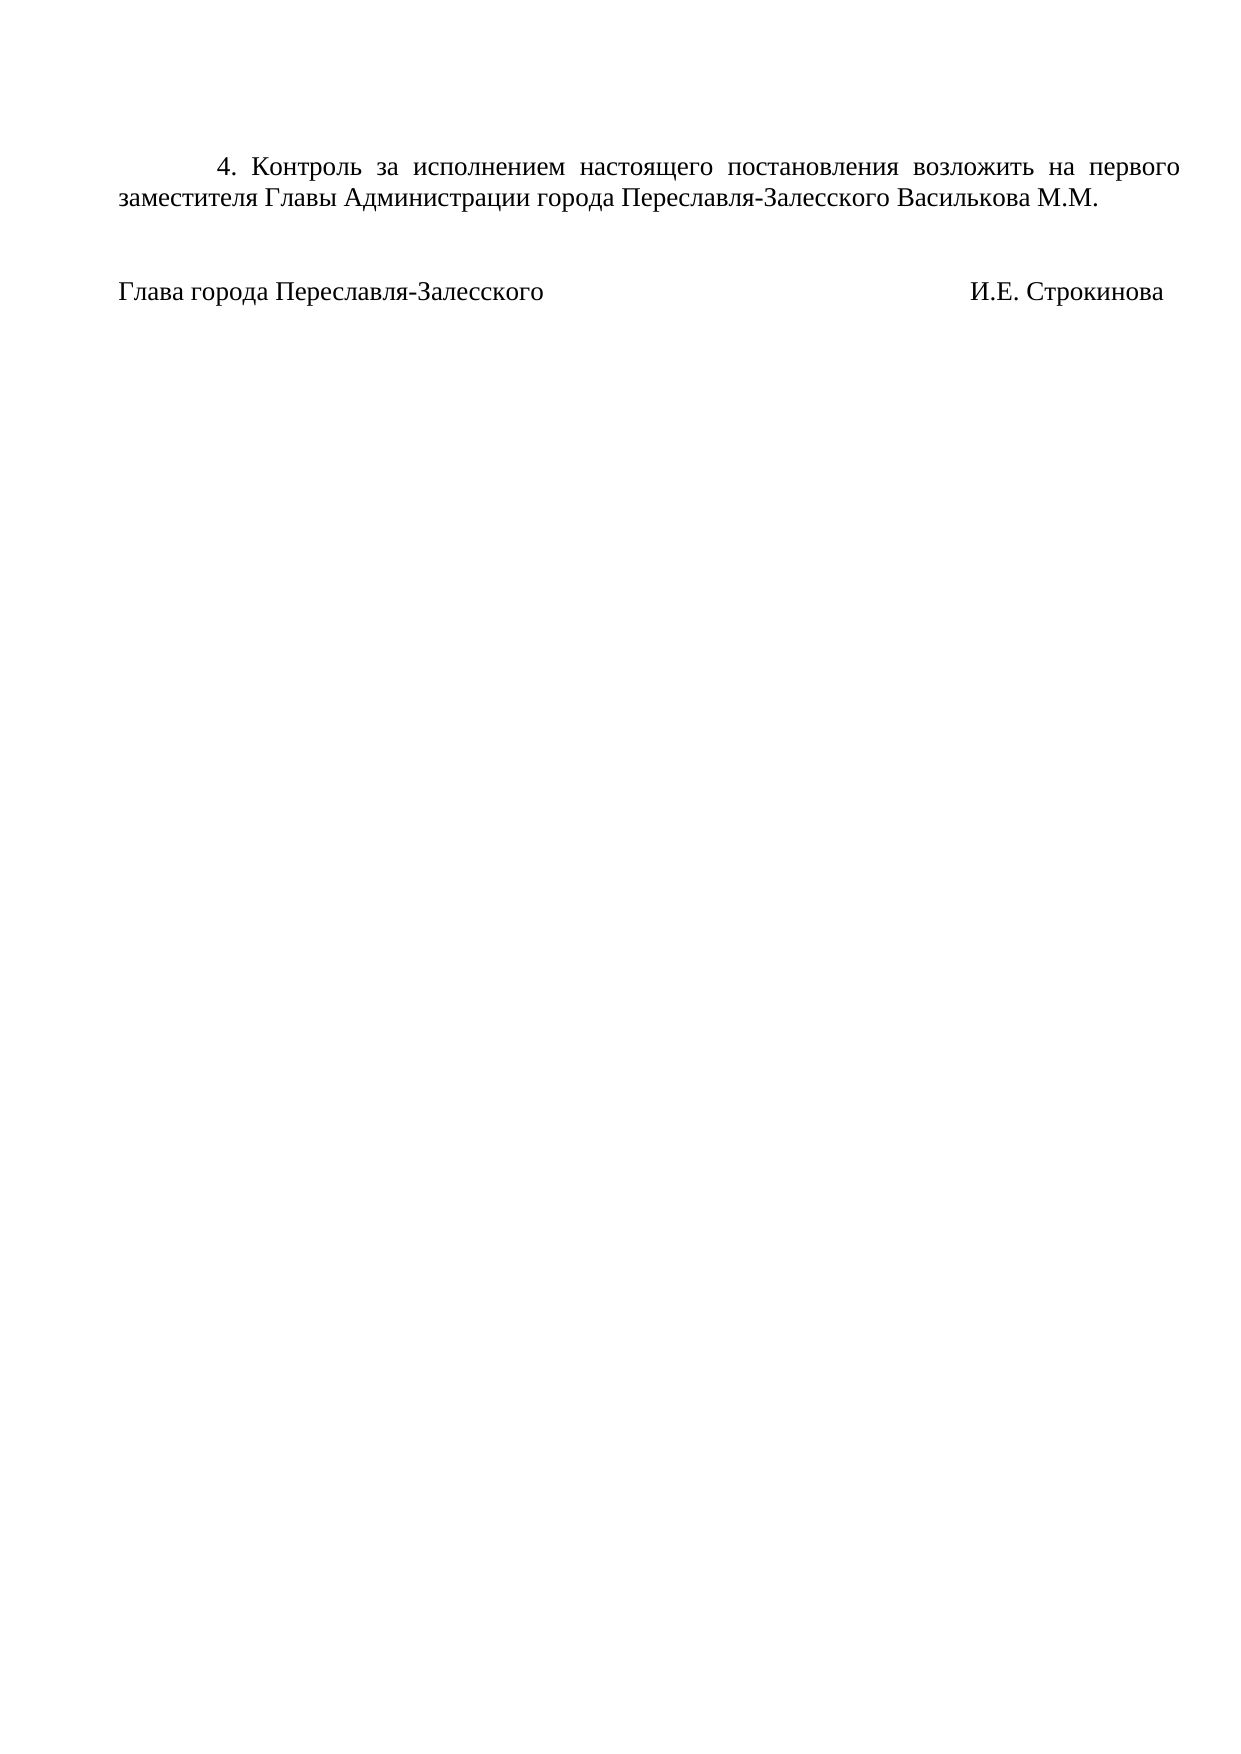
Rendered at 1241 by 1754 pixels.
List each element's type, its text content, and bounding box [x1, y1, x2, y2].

text Глава города Переславля-Залесского И.Е. Строкинова [118, 274, 1181, 306]
text 4. Контроль за исполнением настоящего постановления возложить на первого заместителя Главы Администрации города Переславля-Залесского Василькова М.М. [118, 150, 1181, 212]
